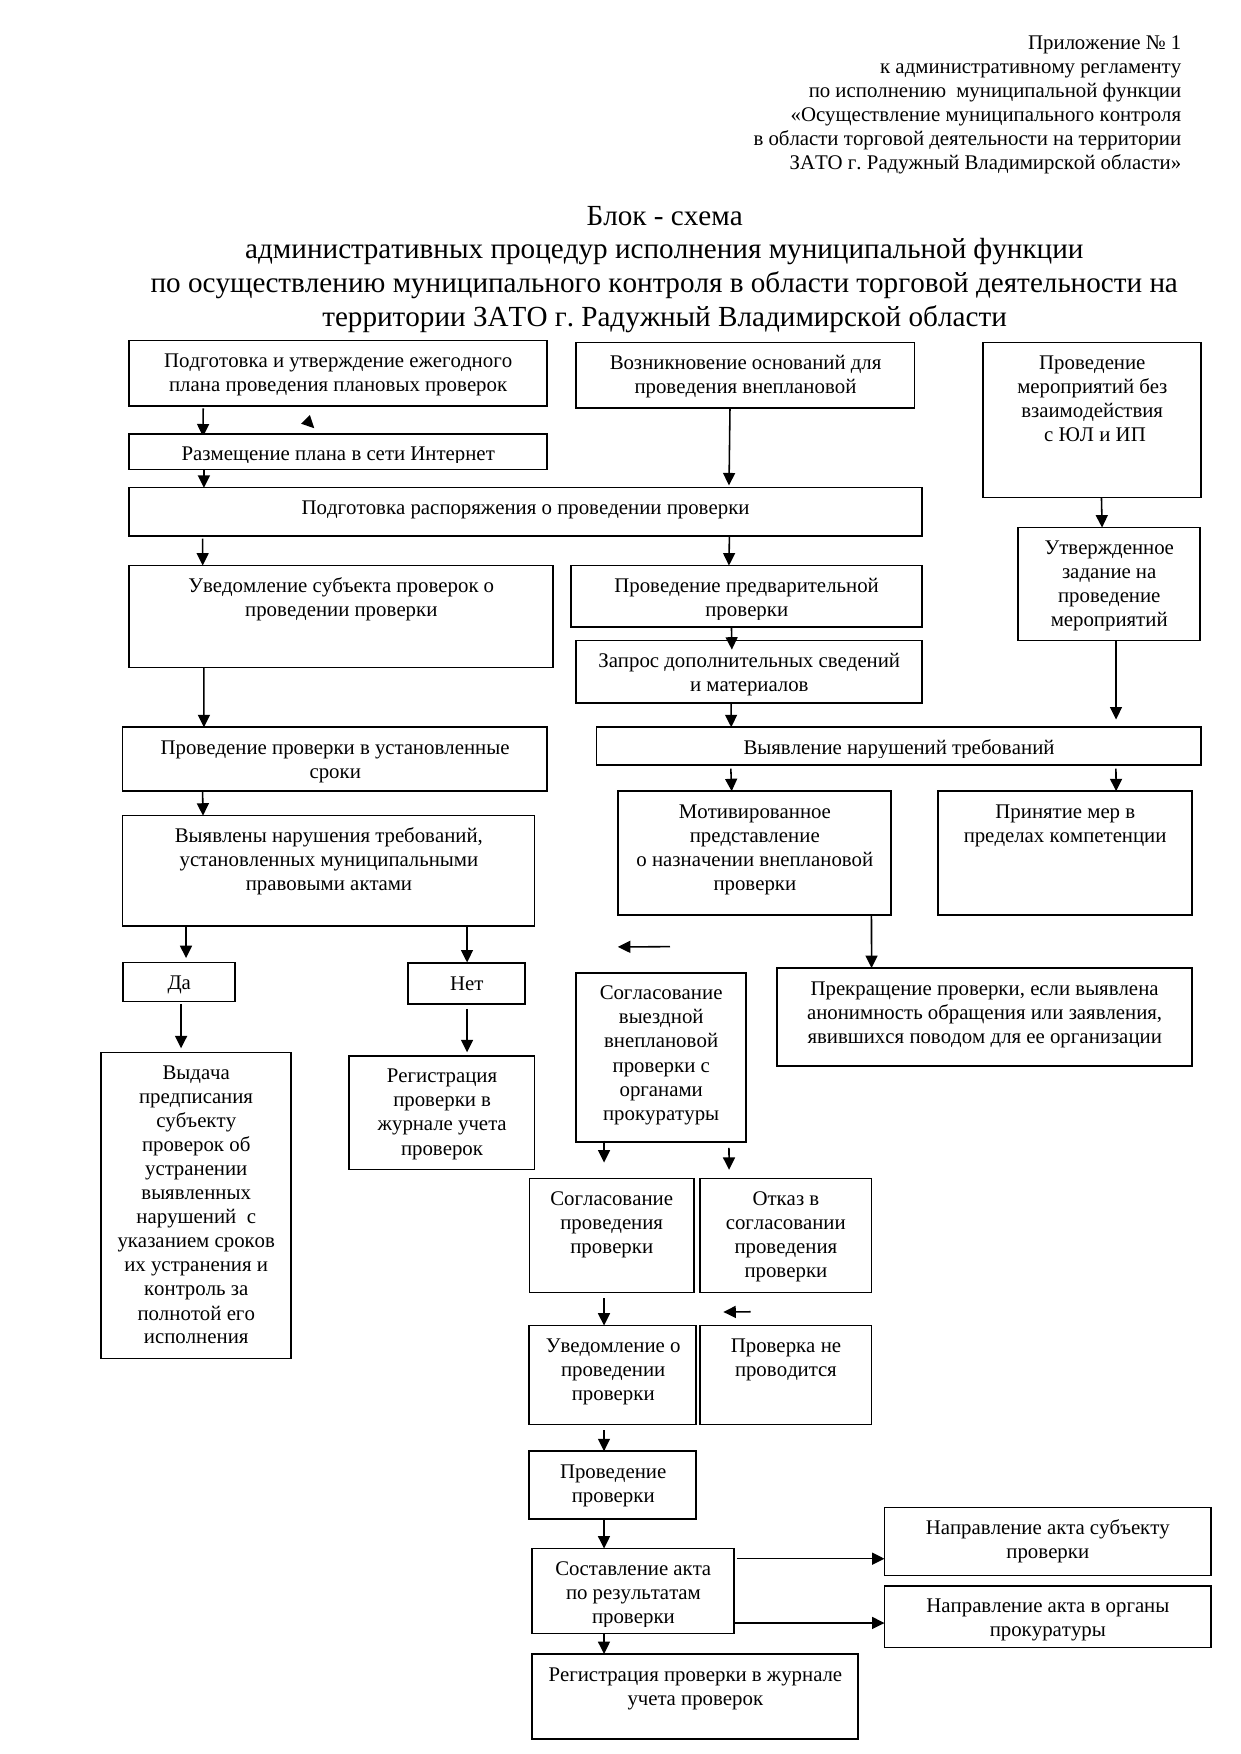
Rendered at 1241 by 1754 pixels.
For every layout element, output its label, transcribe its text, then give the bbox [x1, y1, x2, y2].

text Приложение № 1 [148, 29, 1181, 54]
text ЗАТО г. Радужный Владимирской области» [148, 150, 1181, 174]
text административных процедур исполнения муниципальной функции [148, 232, 1181, 265]
text по осуществлению муниципального контроля в области торговой деятельности на территории ЗАТО г. Радужный Владимирской области [148, 265, 1181, 332]
text Блок - схема [148, 198, 1181, 232]
text по исполнению муниципальной функции [148, 78, 1181, 102]
text в области торговой деятельности на территории [148, 126, 1181, 150]
text к административному регламенту [148, 54, 1181, 78]
text «Осуществление муниципального контроля [148, 102, 1181, 126]
